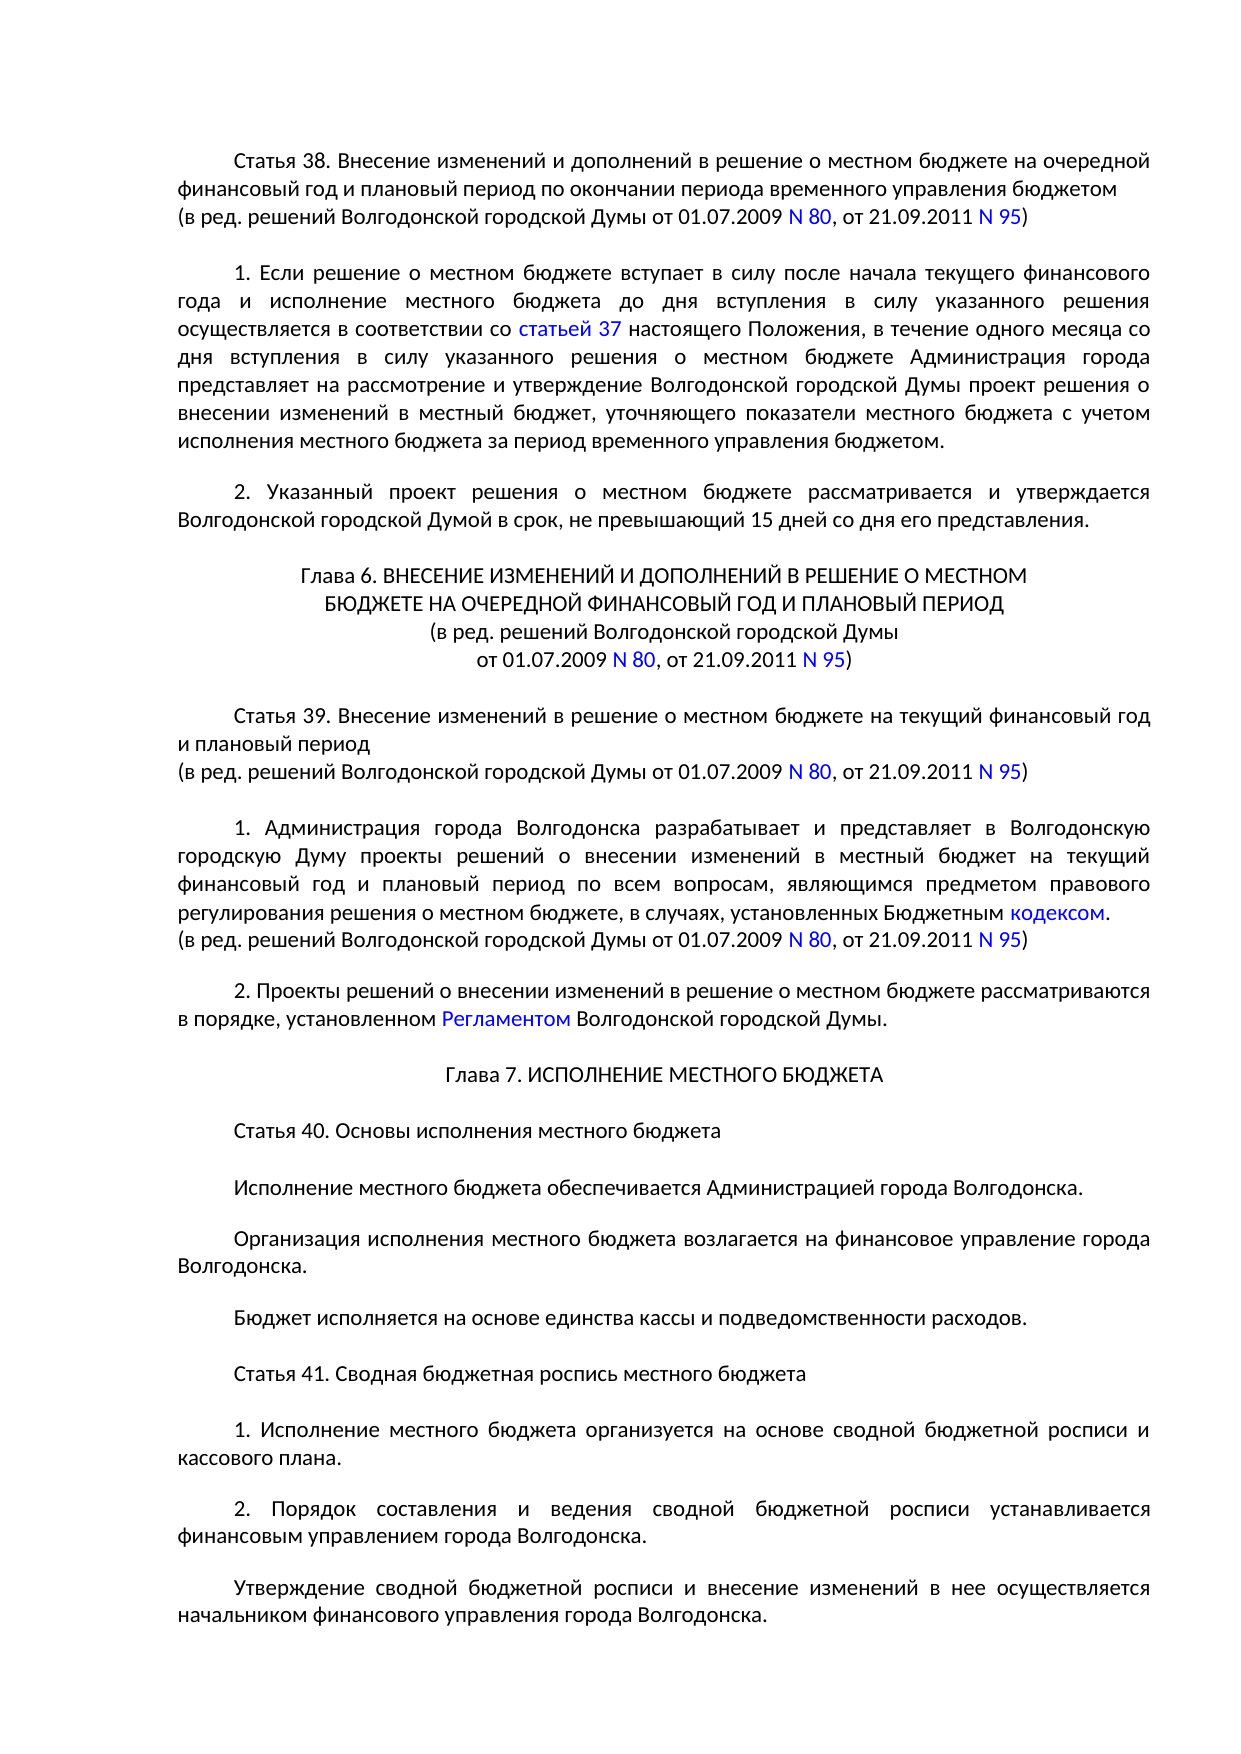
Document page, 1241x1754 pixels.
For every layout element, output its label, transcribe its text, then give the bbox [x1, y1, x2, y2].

text Статья 41. Сводная бюджетная роспись местного бюджета [177, 1359, 1152, 1387]
text Статья 38. Внесение изменений и дополнений в решение о местном бюджете на очередной финансовый год и плановый период по окончании периода временного управления бюджетом [177, 146, 1152, 202]
text 2. Указанный проект решения о местном бюджете рассматривается и утверждается Волгодонской городской Думой в срок, не превышающий 15 дней со дня его представления. [177, 477, 1152, 533]
text Глава 6. ВНЕСЕНИЕ ИЗМЕНЕНИЙ И ДОПОЛНЕНИЙ В РЕШЕНИЕ О МЕСТНОМ [177, 561, 1152, 589]
text от 01.07.2009 N 80, от 21.09.2011 N 95) [177, 645, 1152, 673]
text 1. Администрация города Волгодонска разрабатывает и представляет в Волгодонскую городскую Думу проекты решений о внесении изменений в местный бюджет на текущий финансовый год и плановый период по всем вопросам, являющимся предметом правового регулирования решения о местном бюджете, в случаях, установленных Бюджетным кодексом. [177, 813, 1152, 926]
text (в ред. решений Волгодонской городской Думы от 01.07.2009 N 80, от 21.09.2011 N 95) [177, 757, 1152, 786]
text 2. Проекты решений о внесении изменений в решение о местном бюджете рассматриваются в порядке, установленном Регламентом Волгодонской городской Думы. [177, 977, 1152, 1033]
text Исполнение местного бюджета обеспечивается Администрацией города Волгодонска. [177, 1173, 1152, 1201]
text 2. Порядок составления и ведения сводной бюджетной росписи устанавливается финансовым управлением города Волгодонска. [177, 1494, 1152, 1550]
text Утверждение сводной бюджетной росписи и внесение изменений в нее осуществляется начальником финансового управления города Волгодонска. [177, 1573, 1152, 1629]
text БЮДЖЕТЕ НА ОЧЕРЕДНОЙ ФИНАНСОВЫЙ ГОД И ПЛАНОВЫЙ ПЕРИОД [177, 589, 1152, 617]
text (в ред. решений Волгодонской городской Думы от 01.07.2009 N 80, от 21.09.2011 N 95) [177, 926, 1152, 954]
text (в ред. решений Волгодонской городской Думы [177, 617, 1152, 645]
text Бюджет исполняется на основе единства кассы и подведомственности расходов. [177, 1303, 1152, 1331]
text Организация исполнения местного бюджета возлагается на финансовое управление города Волгодонска. [177, 1224, 1152, 1280]
text Статья 40. Основы исполнения местного бюджета [177, 1117, 1152, 1145]
text (в ред. решений Волгодонской городской Думы от 01.07.2009 N 80, от 21.09.2011 N 95) [177, 202, 1152, 230]
text Глава 7. ИСПОЛНЕНИЕ МЕСТНОГО БЮДЖЕТА [177, 1061, 1152, 1089]
text 1. Исполнение местного бюджета организуется на основе сводной бюджетной росписи и кассового плана. [177, 1415, 1152, 1471]
text Статья 39. Внесение изменений в решение о местном бюджете на текущий финансовый год и плановый период [177, 701, 1152, 757]
text 1. Если решение о местном бюджете вступает в силу после начала текущего финансового года и исполнение местного бюджета до дня вступления в силу указанного решения осуществляется в соответствии со статьей 37 настоящего Положения, в течение одного месяца со дня вступления в силу указанного решения о местном бюджете Администрация города представляет на рассмотрение и утверждение Волгодонской городской Думы проект решения о внесении изменений в местный бюджет, уточняющего показатели местного бюджета с учетом исполнения местного бюджета за период временного управления бюджетом. [177, 258, 1152, 454]
